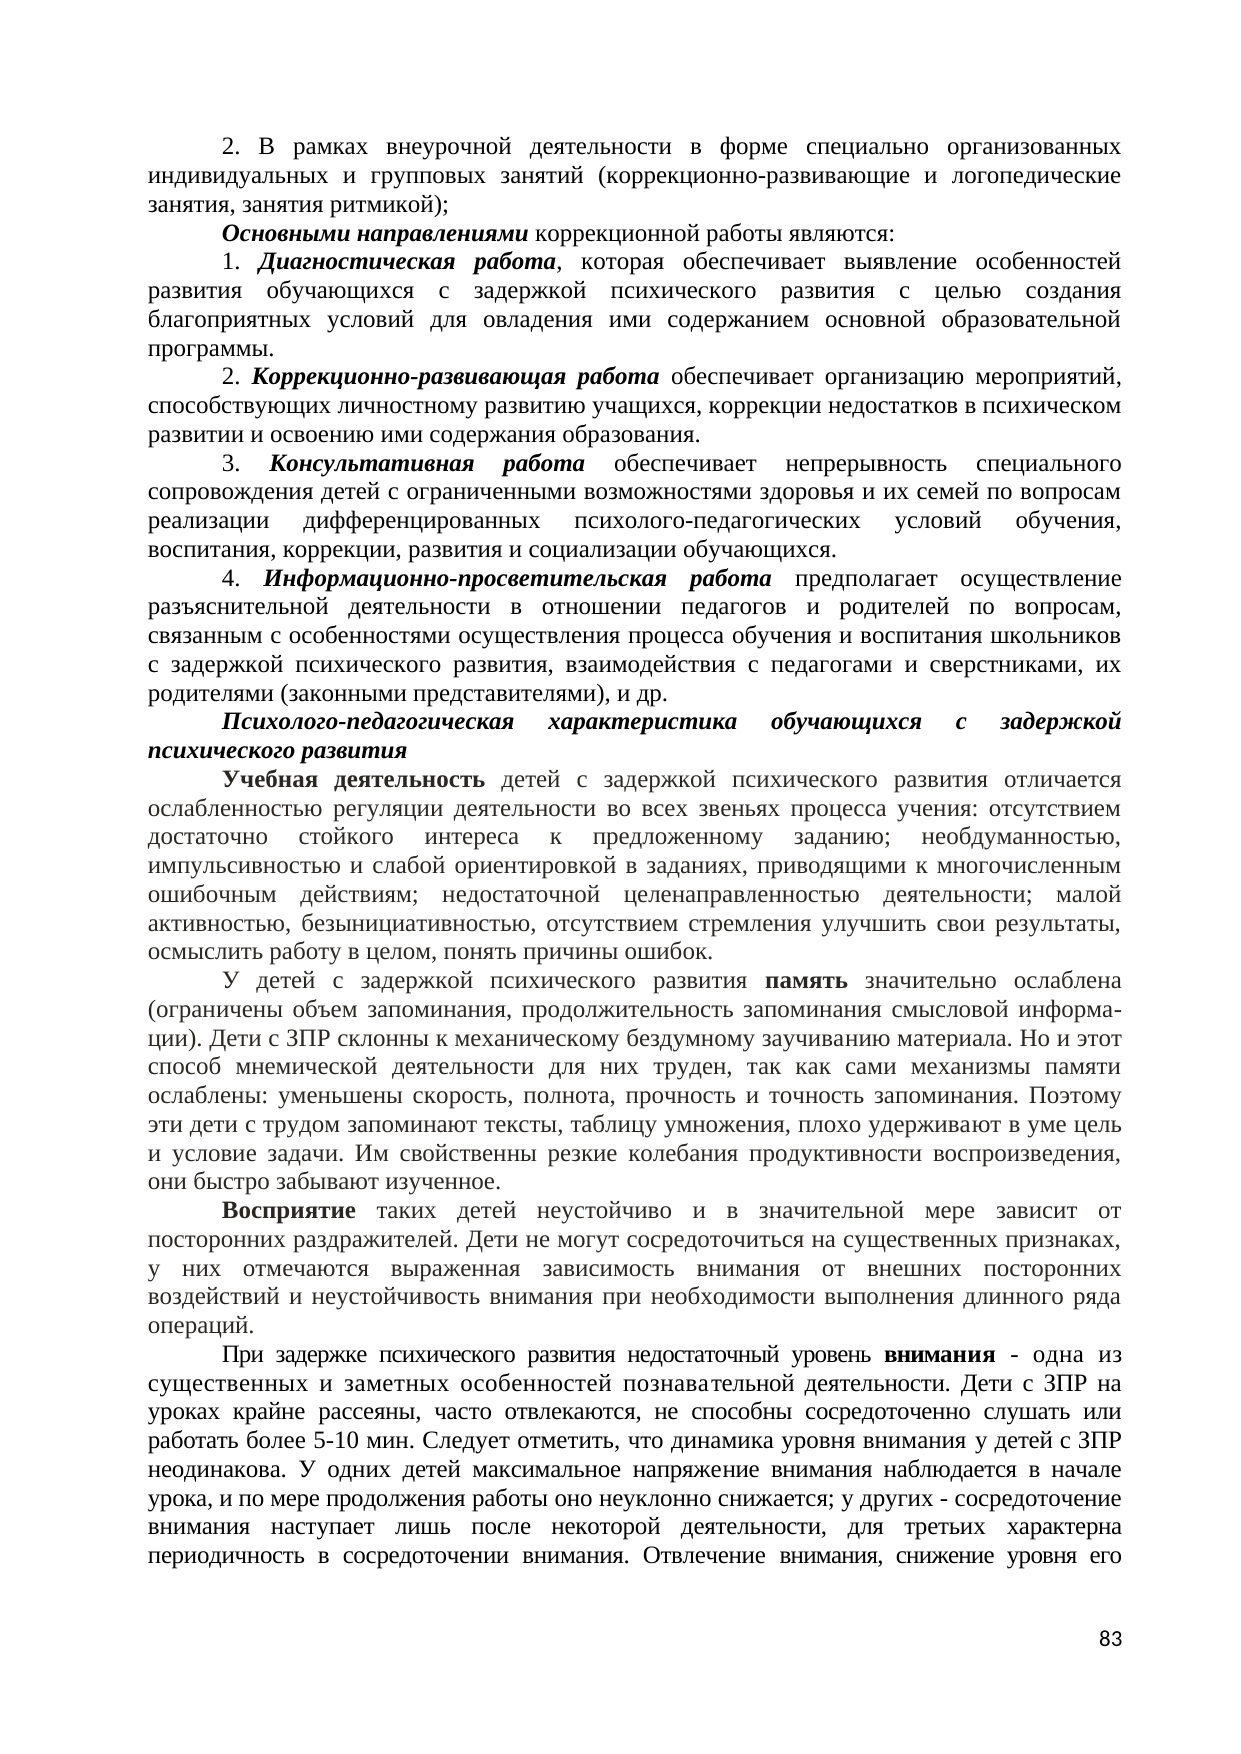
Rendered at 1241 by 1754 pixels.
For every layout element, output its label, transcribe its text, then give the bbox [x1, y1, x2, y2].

text 2. Коррекционно-развивающая работа обеспечивает организацию мероприятий, способствующих личностному развитию учащихся, коррекции недостатков в психическом развитии и освоению ими содержания образования. [148, 361, 1122, 448]
text 2. В рамках внеурочной деятельности в форме специально организованных индивидуальных и групповых занятий (коррекционно-развивающие и логопедические занятия, занятия ритмикой); [148, 131, 1122, 218]
text Учебная деятельность детей с задержкой психического развития отличается ослабленностью регуляции деятельности во всех звеньях процесса учения: отсутствием достаточно стойкого интереса к предложенному заданию; необдуманностью, импульсивностью и слабой ориентировкой в заданиях, приводящими к многочисленным ошибочным действиям; недостаточной целенаправленностью деятельности; малой активностью, безынициативностью, отсутствием стремления улучшить свои результаты, осмыслить работу в целом, понять причины ошибок. [148, 764, 1122, 965]
text Психолого-педагогическая характеристика обучающихся с задержкой психического развития [148, 706, 1122, 764]
text У детей с задержкой психического развития память значительно ослаблена (ограничены объем запоминания, продолжительность запоминания смысловой информации). Дети с ЗПР склонны к механическому бездумному заучиванию материала. Но и этот способ мнемической деятельности для них труден, так как сами механизмы памяти ослаблены: уменьшены скорость, полнота, прочность и точность запоминания. Поэтому эти дети с трудом запоминают тексты, таблицу умножения, плохо удерживают в уме цель и условие задачи. Им свойственны резкие колебания продуктивности воспроизведения, они быстро забывают изученное. [148, 965, 1122, 1195]
text Основными направлениями коррекционной работы являются: [148, 218, 1122, 246]
text 3. Консультативная работа обеспечивает непрерывность специального сопровождения детей с ограниченными возможностями здоровья и их семей по вопросам реализации дифференцированных психолого-педагогических условий обучения, воспитания, коррекции, развития и социализации обучающихся. [148, 448, 1122, 563]
text 4. Информационно-просветительская работа предполагает осуществление разъяснительной деятельности в отношении педагогов и родителей по вопросам, связанным с особенностями осуществления процесса обучения и воспитания школьников с задержкой психического развития, взаимодействия с педагогами и сверстниками, их родителями (законными представителями), и др. [148, 563, 1122, 706]
text Восприятие таких детей неустойчиво и в значительной мере зависит от посторонних раздражителей. Дети не могут сосредоточиться на существенных признаках, у них отмечаются выраженная зависимость внимания от внешних посторонних воздействий и неустойчивость внимания при необходимости выполнения длинного ряда операций. [148, 1195, 1122, 1339]
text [148, 1339, 1122, 1569]
text 1. Диагностическая работа, которая обеспечивает выявление особенностей развития обучающихся с задержкой психического развития с целью создания благоприятных условий для овладения ими содержанием основной образовательной программы. [148, 246, 1122, 361]
